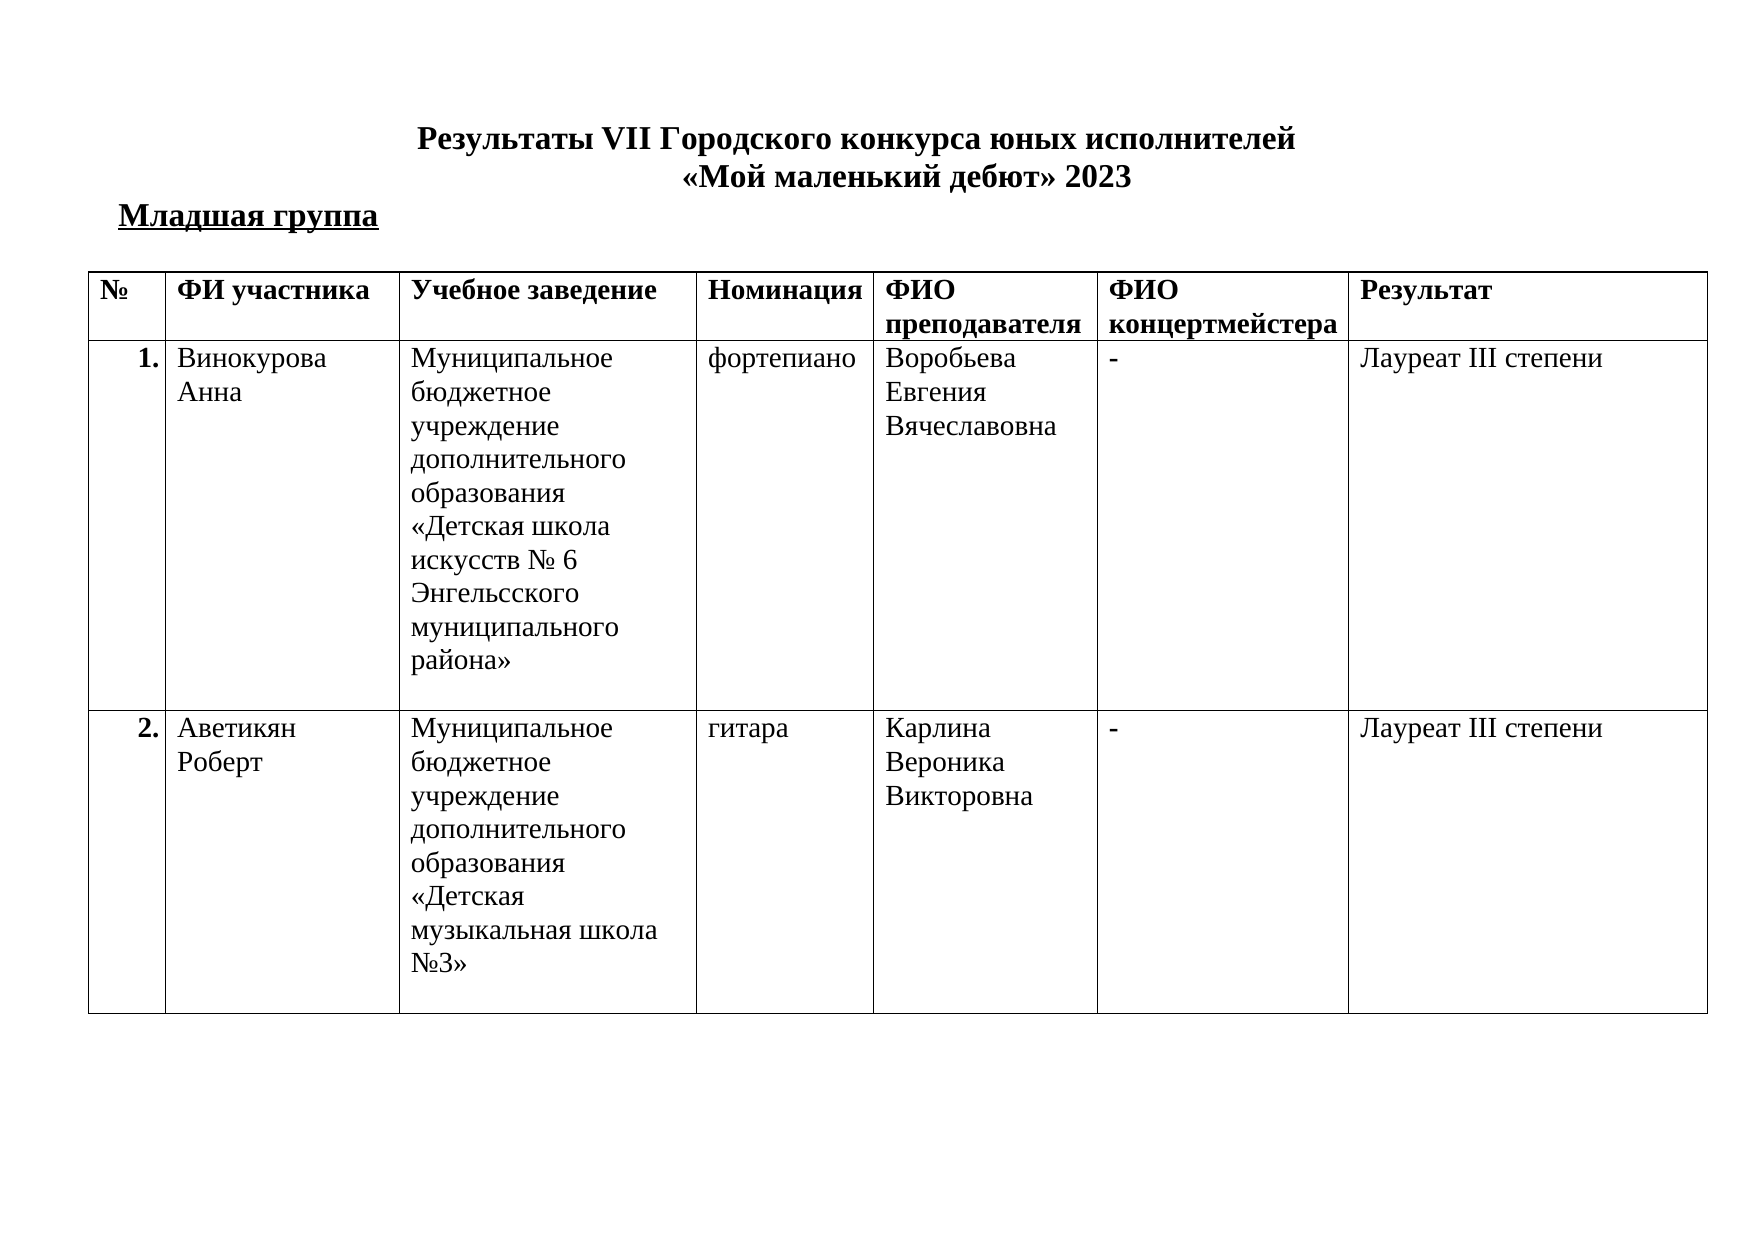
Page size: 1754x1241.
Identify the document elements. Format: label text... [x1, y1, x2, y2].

table_header ФИО концертмейстера [1098, 273, 1348, 339]
table_cell [89, 711, 165, 1012]
table_cell - [1098, 341, 1348, 709]
table_header ФИ участника [166, 273, 399, 339]
table_cell [89, 341, 165, 709]
table_header Номинация [697, 273, 873, 339]
table_cell Аветикян Роберт [166, 711, 399, 1012]
table_cell Винокурова Анна [166, 341, 399, 709]
table_header ФИО преподавателя [874, 273, 1097, 339]
table_cell Муниципальное бюджетное учреждение дополнительного образования «Детская музыкальная школа №3» [400, 711, 696, 1012]
text Младшая группа [118, 195, 1595, 233]
text Результаты VII Городского конкурса юных исполнителей [118, 118, 1595, 156]
table_cell Воробьева Евгения Вячеславовна [874, 341, 1097, 709]
table_cell - [1098, 711, 1348, 1012]
table_header № [89, 273, 165, 339]
table_cell Лауреат III степени [1349, 711, 1707, 1012]
table_cell Лауреат III степени [1349, 341, 1707, 709]
table_header Результат [1349, 273, 1707, 339]
text «Мой маленький дебют» 2023 [118, 156, 1595, 195]
table_cell Муниципальное бюджетное учреждение дополнительного образования «Детская школа искусств № 6 Энгельсского муниципального района» [400, 341, 696, 709]
table_cell гитара [697, 711, 873, 1012]
table_cell Карлина Вероника Викторовна [874, 711, 1097, 1012]
table_cell фортепиано [697, 341, 873, 709]
table_header Учебное заведение [400, 273, 696, 339]
